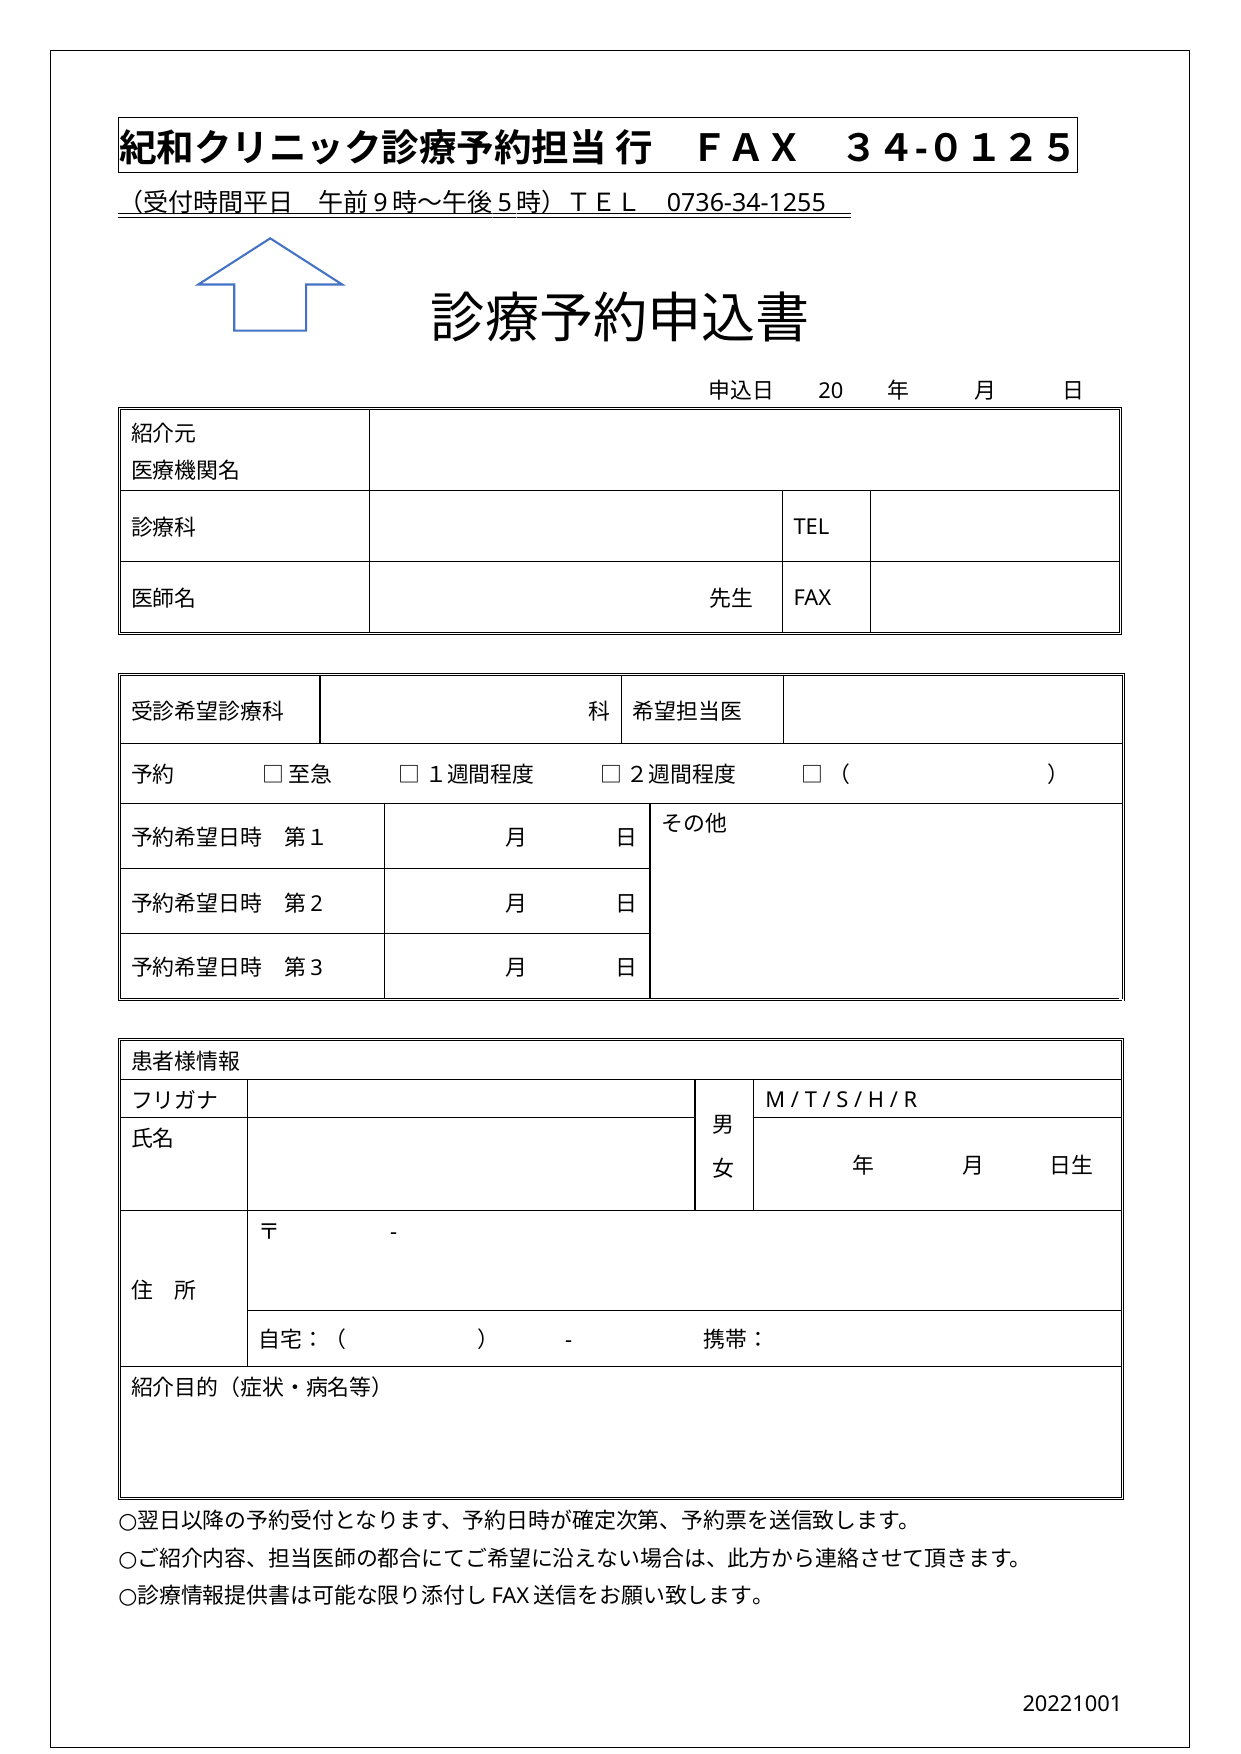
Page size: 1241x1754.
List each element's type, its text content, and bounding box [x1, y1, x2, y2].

table_cell 予約希望日時 第3 [121, 934, 384, 997]
table_cell 氏名 [121, 1118, 247, 1210]
table_header [370, 410, 1119, 490]
table_cell 先生 [370, 562, 782, 632]
table_cell 自宅：（ ） - 携帯： [248, 1311, 1121, 1366]
table_cell 男 女 [696, 1080, 753, 1210]
table_cell 月 日 [385, 869, 649, 932]
table_header 受診希望診療科 [121, 676, 319, 743]
table_cell 医師名 [121, 562, 369, 632]
table_cell TEL [783, 491, 870, 561]
table_cell 診療科 [121, 491, 369, 561]
text 診療予約申込書 [118, 257, 1122, 370]
table_header 希望担当医 [622, 676, 783, 743]
table_cell [248, 1080, 694, 1117]
table_header 患者様情報 [121, 1041, 1121, 1079]
table_cell [370, 491, 782, 561]
table_cell M / T / S / H / R [754, 1080, 1121, 1117]
table_cell 住 所 [121, 1211, 247, 1366]
table_cell 予約希望日時 第１ [121, 804, 384, 867]
text 紀和クリニック診療予約担当 行 ＦＡＸ ３４-０１２５ [118, 107, 1122, 182]
text ○翌日以降の予約受付となります、予約日時が確定次第、予約票を送信致します。 [118, 1500, 1122, 1538]
text （受付時間平日 午前9時～午後5時）ＴＥＬ 0736-34-1255 [118, 182, 1122, 220]
table_cell 〒 - [248, 1211, 1121, 1309]
text ○診療情報提供書は可能な限り添付しFAX送信をお願い致します。 [118, 1575, 1122, 1613]
table_header 紹介元 医療機関名 [121, 410, 369, 490]
text ○ご紹介内容、担当医師の都合にてご希望に沿えない場合は、此方から連絡させて頂きます。 [118, 1538, 1122, 1575]
table_header [784, 676, 1122, 743]
table_cell 年 月 日生 [754, 1118, 1121, 1210]
table_cell [871, 562, 1119, 632]
table_cell [248, 1118, 694, 1210]
table_header 科 [321, 676, 621, 743]
table_cell フリガナ [121, 1080, 247, 1117]
table_cell [871, 491, 1119, 561]
table_cell その他 [651, 804, 1122, 997]
table_cell 予約 □ 至急 □ １週間程度 □ ２週間程度 □ （ ） [121, 744, 1122, 802]
table_cell 予約希望日時 第2 [121, 869, 384, 932]
table_cell 紹介目的（症状・病名等） [121, 1367, 1121, 1497]
table_cell FAX [783, 562, 870, 632]
text 申込日 20 年 月 日 [118, 370, 1122, 407]
table_cell 月 日 [385, 934, 649, 997]
table_cell 月 日 [385, 804, 649, 867]
